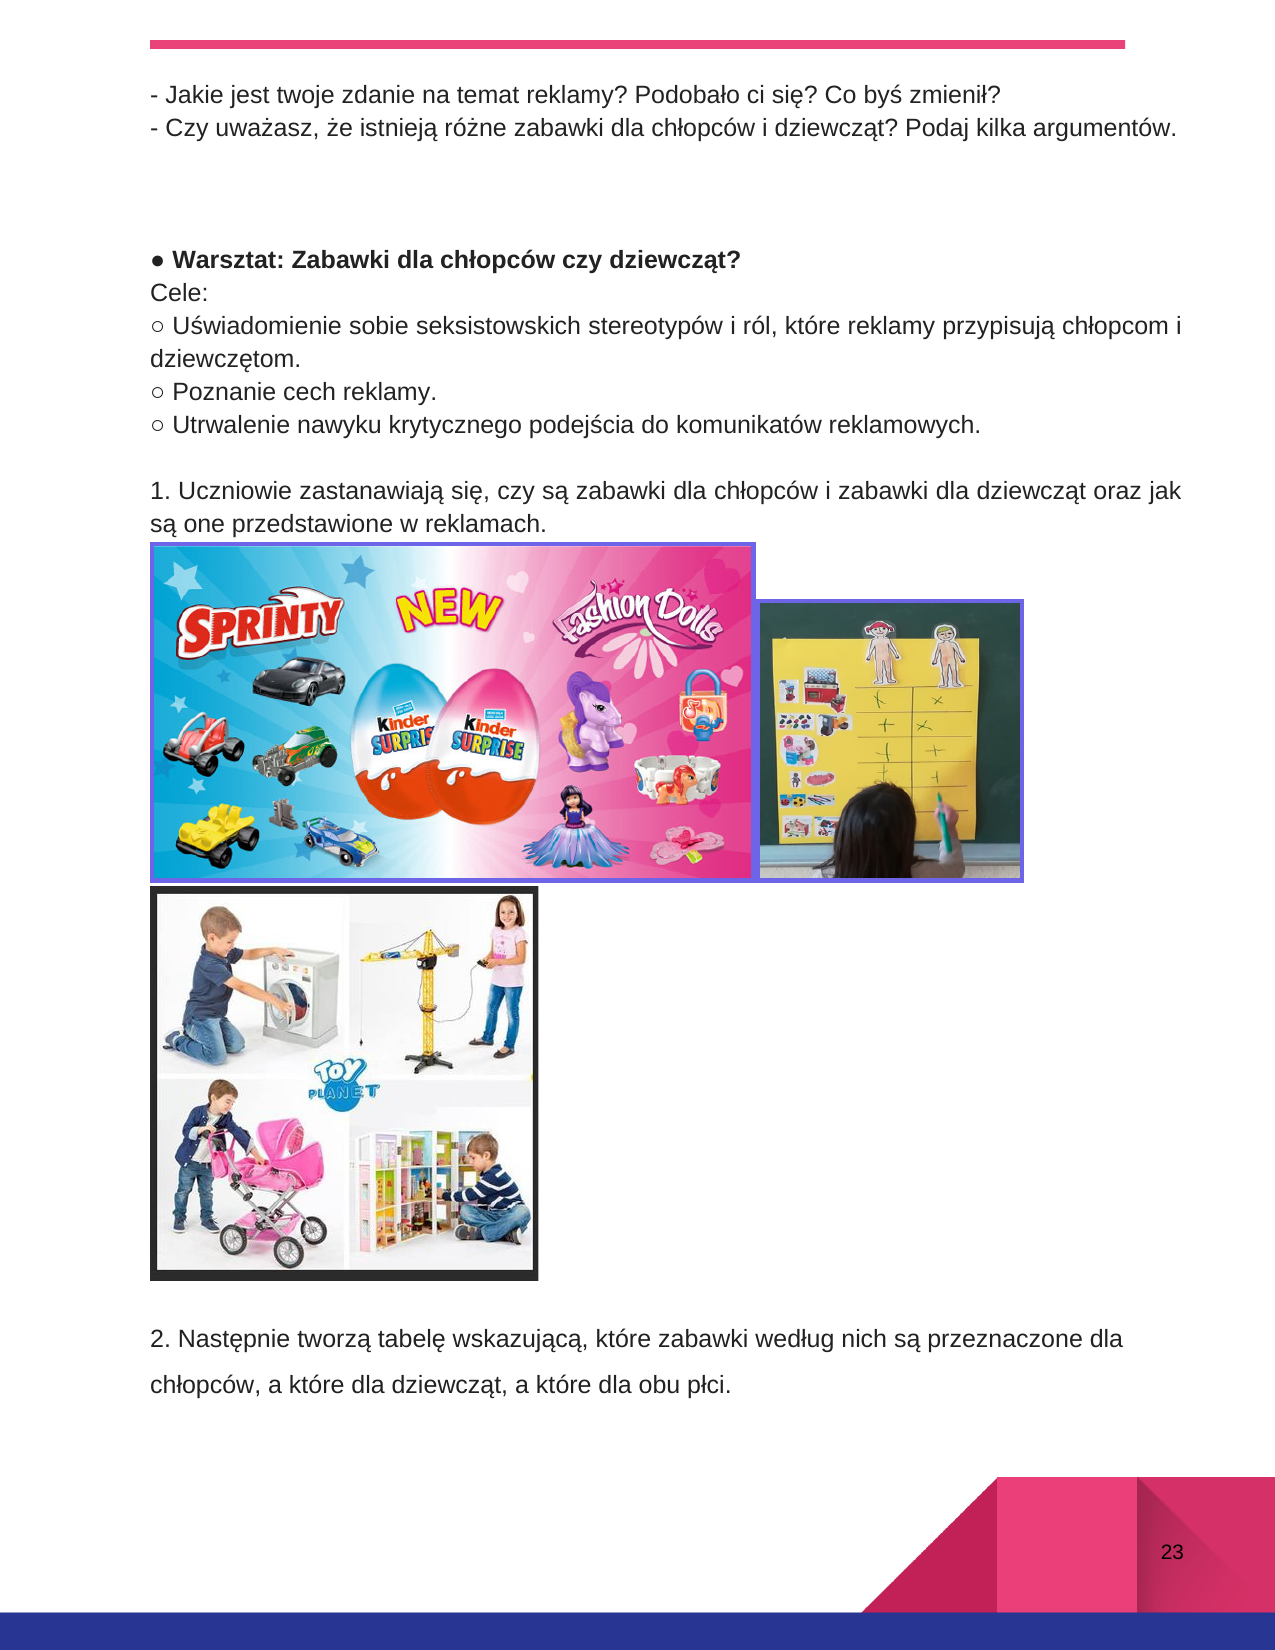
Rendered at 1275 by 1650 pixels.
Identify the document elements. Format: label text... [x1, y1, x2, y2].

text - Jakie jest twoje zdanie na temat reklamy? Podobało ci się? Co byś zmienił? [150, 80, 1183, 108]
picture [150, 40, 1125, 49]
picture [760, 603, 1020, 878]
picture [154, 546, 751, 878]
picture [0, 1475, 1275, 1650]
text Cele: [150, 278, 1183, 307]
text ● Warsztat: Zabawki dla chłopców czy dziewcząt? [150, 245, 1183, 274]
text 2. Następnie tworzą tabelę wskazującą, które zabawki według nich są przeznaczone dla chłopców, a które dla dziewcząt, a które dla obu płci. [150, 1324, 1183, 1401]
text - Czy uważasz, że istnieją różne zabawki dla chłopców i dziewcząt? Podaj kilka argumentów. [150, 113, 1183, 142]
picture [150, 886, 539, 1281]
text ○ Uświadomienie sobie seksistowskich stereotypów i ról, które reklamy przypisują chłopcom i dziewczętom. [150, 311, 1183, 373]
text ○ Utrwalenie nawyku krytycznego podejścia do komunikatów reklamowych. [150, 410, 1183, 439]
text ○ Poznanie cech reklamy. [150, 377, 1183, 406]
text 1. Uczniowie zastanawiają się, czy są zabawki dla chłopców i zabawki dla dziewcząt oraz jak są one przedstawione w reklamach. [150, 476, 1183, 538]
